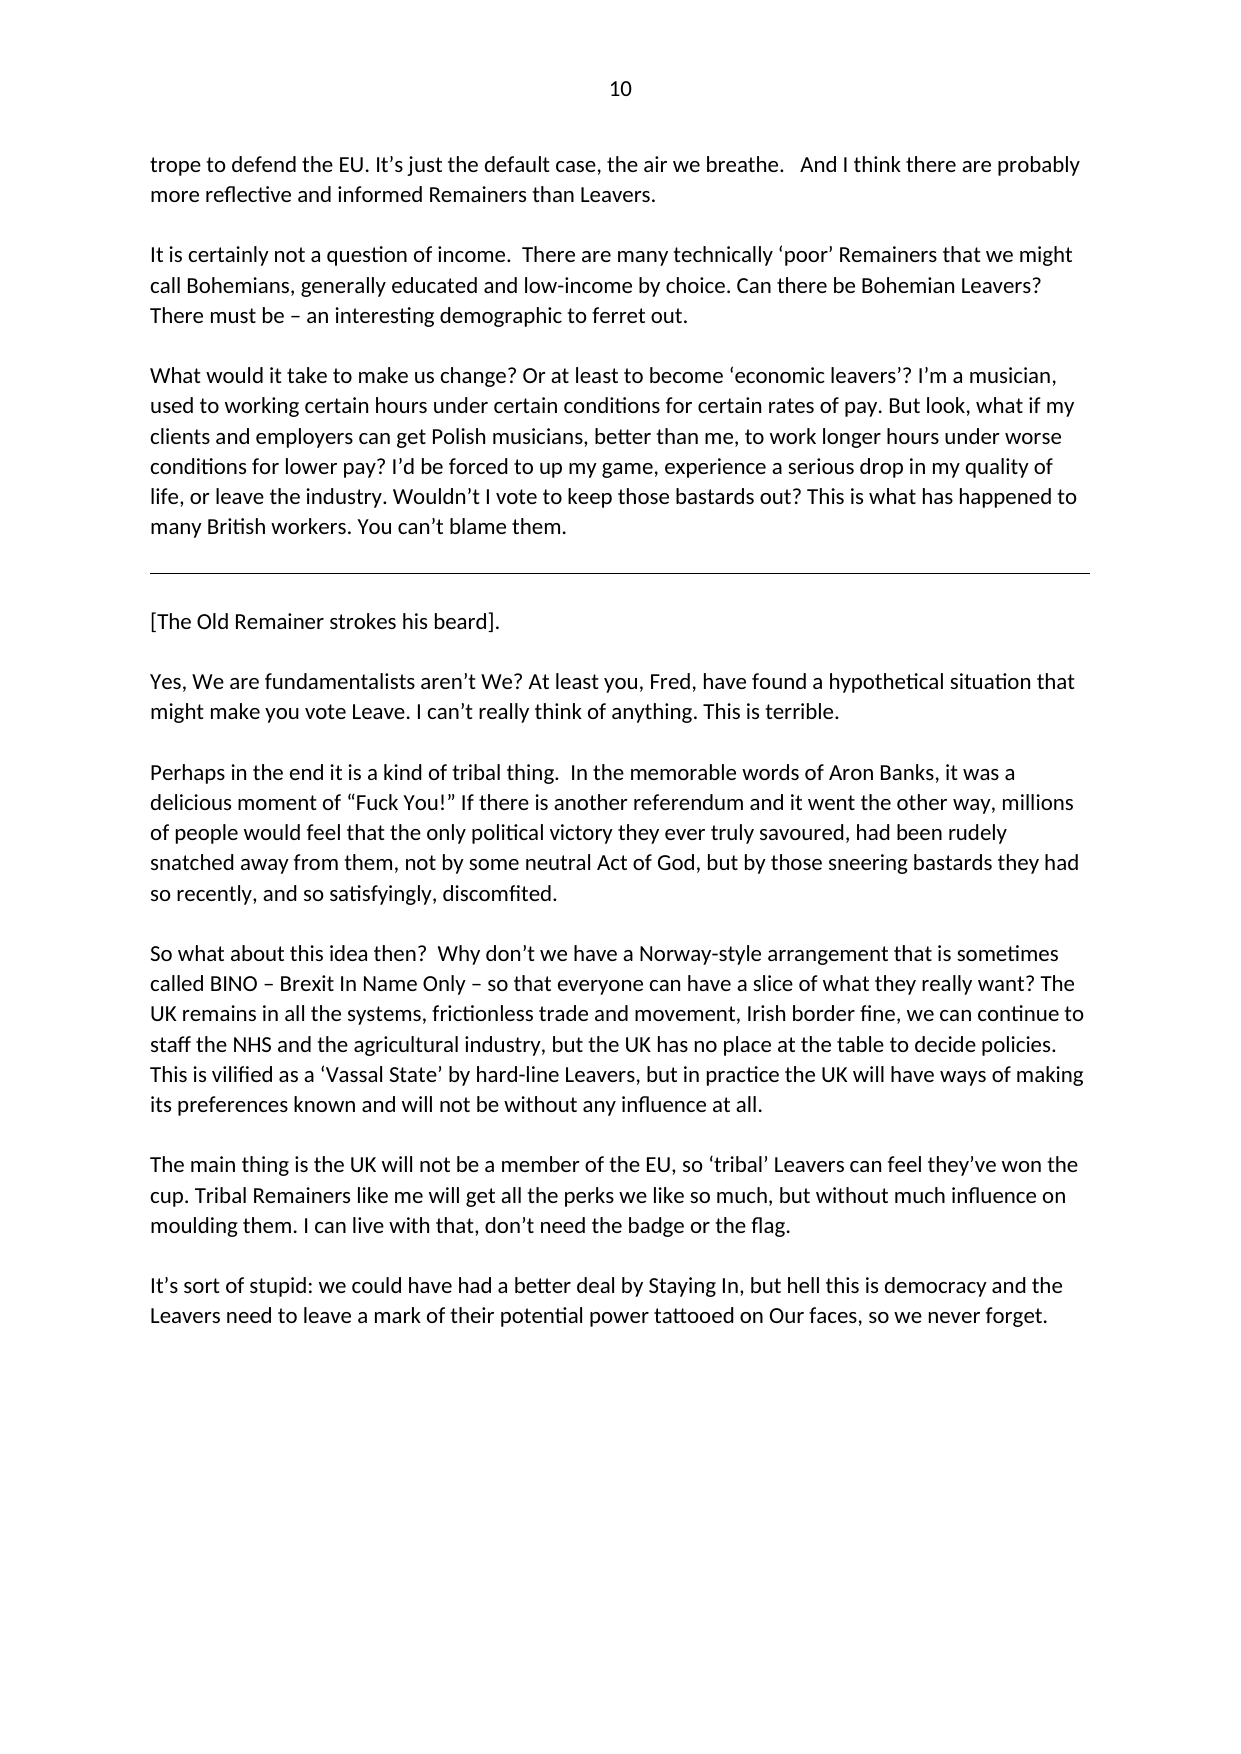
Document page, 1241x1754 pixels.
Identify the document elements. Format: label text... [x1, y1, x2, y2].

text It is certainly not a question of income. There are many technically ‘poor’ Remainers that we might call Bohemians, generally educated and low-income by choice. Can there be Bohemian Leavers? There must be – an interesting demographic to ferret out. [150, 241, 1090, 329]
text So what about this idea then? Why don’t we have a Norway-style arrangement that is sometimes called BINO – Brexit In Name Only – so that everyone can have a slice of what they really want? The UK remains in all the systems, frictionless trade and movement, Irish border fine, we can continue to staff the NHS and the agricultural industry, but the UK has no place at the table to decide policies. This is vilified as a ‘Vassal State’ by hard-line Leavers, but in practice the UK will have ways of making its preferences known and will not be without any influence at all. [150, 939, 1090, 1118]
text [The Old Remainer strokes his beard]. [150, 607, 1090, 635]
text The main thing is the UK will not be a member of the EU, so ‘tribal’ Leavers can feel they’ve won the cup. Tribal Remainers like me will get all the perks we like so much, but without much influence on moulding them. I can live with that, don’t need the badge or the flag. [150, 1151, 1090, 1239]
text Yes, We are fundamentalists aren’t We? At least you, Fred, have found a hypothetical situation that might make you vote Leave. I can’t really think of anything. This is terrible. [150, 667, 1090, 725]
text Perhaps in the end it is a kind of tribal thing. In the memorable words of Aron Banks, it was a delicious moment of “Fuck You!” If there is another referendum and it went the other way, millions of people would feel that the only political victory they ever truly savoured, had been rudely snatched away from them, not by some neutral Act of God, but by those sneering bastards they had so recently, and so satisfyingly, discomfited. [150, 758, 1090, 907]
text What would it take to make us change? Or at least to become ‘economic leavers’? I’m a musician, used to working certain hours under certain conditions for certain rates of pay. But look, what if my clients and employers can get Polish musicians, better than me, to work longer hours under worse conditions for lower pay? I’d be forced to up my game, experience a serious drop in my quality of life, or leave the industry. Wouldn’t I vote to keep those bastards out? This is what has happened to many British workers. You can’t blame them. [150, 361, 1090, 541]
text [150, 150, 1090, 208]
text It’s sort of stupid: we could have had a better deal by Staying In, but hell this is democracy and the Leavers need to leave a mark of their potential power tattooed on Our faces, so we never forget. [150, 1271, 1090, 1329]
